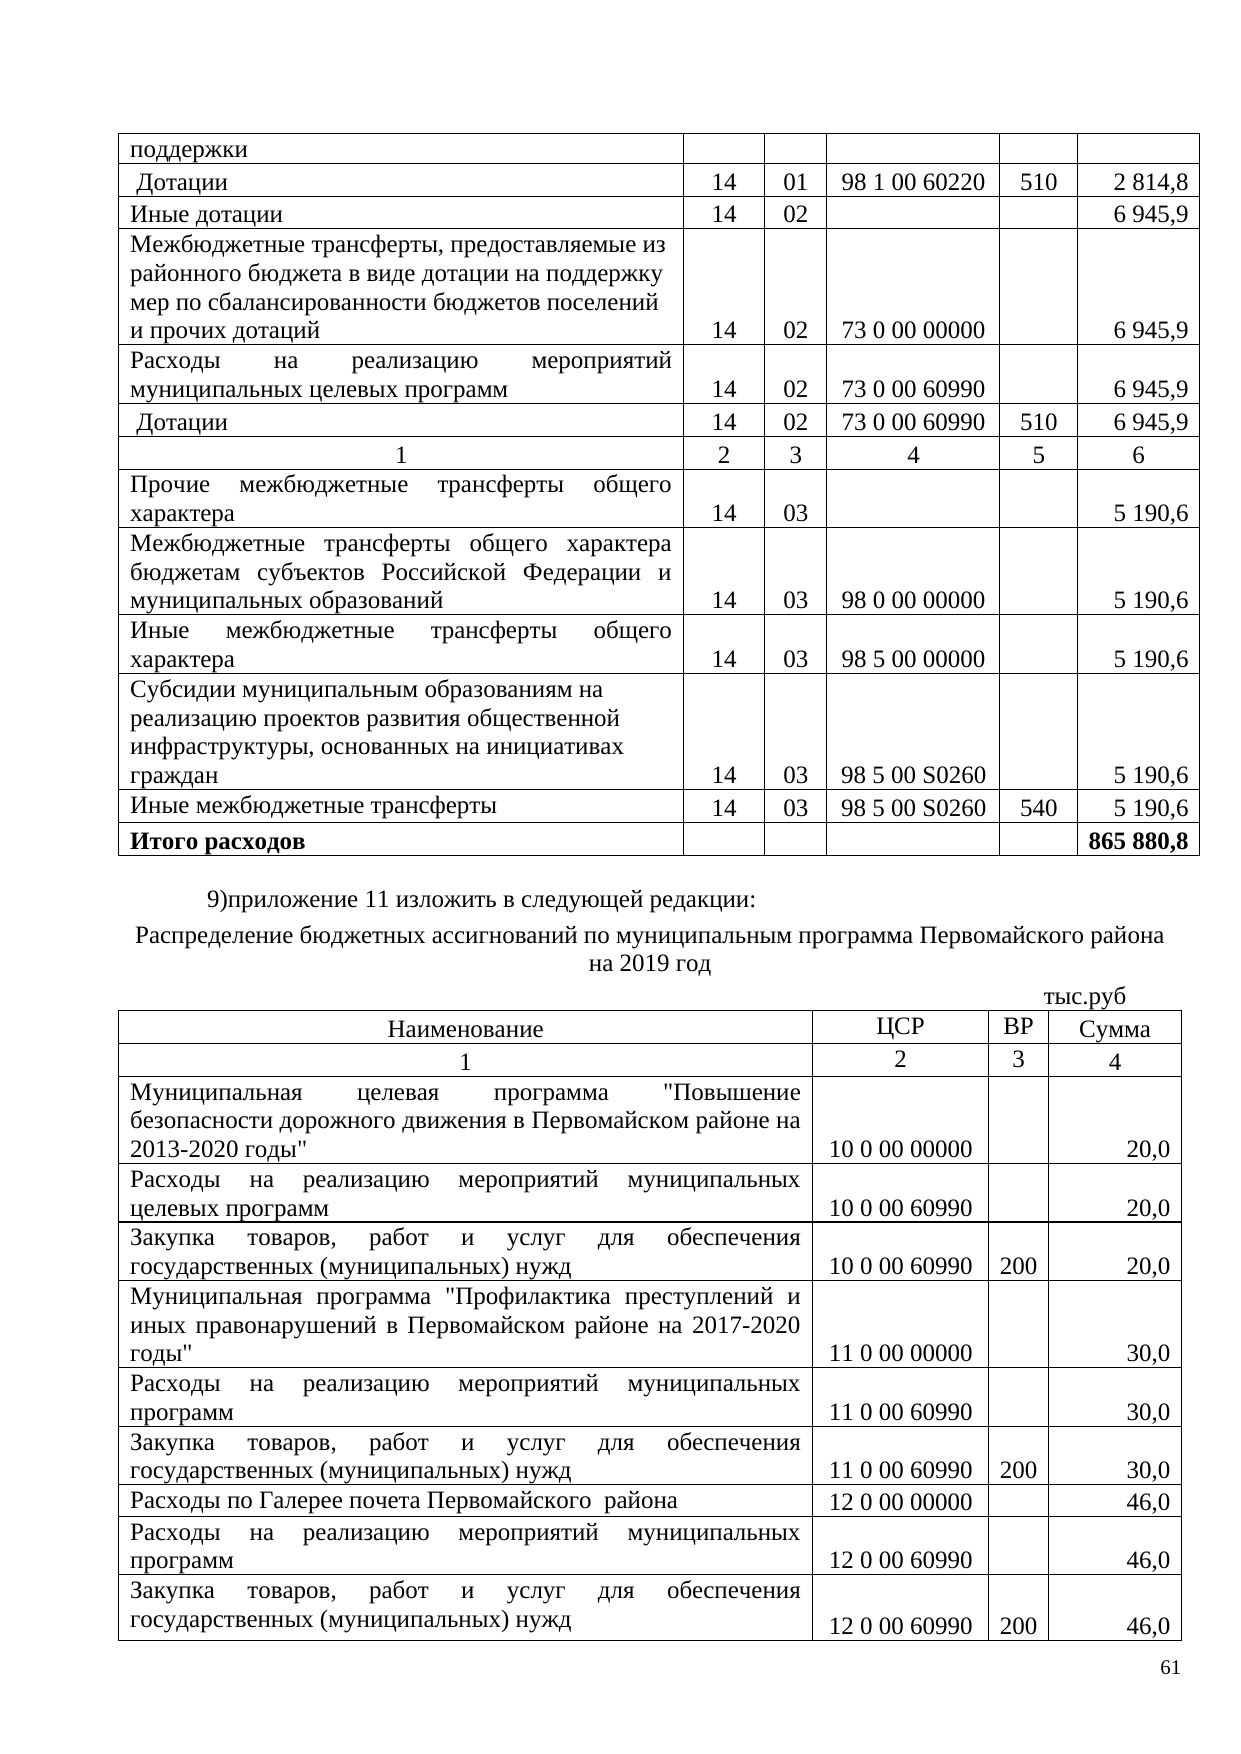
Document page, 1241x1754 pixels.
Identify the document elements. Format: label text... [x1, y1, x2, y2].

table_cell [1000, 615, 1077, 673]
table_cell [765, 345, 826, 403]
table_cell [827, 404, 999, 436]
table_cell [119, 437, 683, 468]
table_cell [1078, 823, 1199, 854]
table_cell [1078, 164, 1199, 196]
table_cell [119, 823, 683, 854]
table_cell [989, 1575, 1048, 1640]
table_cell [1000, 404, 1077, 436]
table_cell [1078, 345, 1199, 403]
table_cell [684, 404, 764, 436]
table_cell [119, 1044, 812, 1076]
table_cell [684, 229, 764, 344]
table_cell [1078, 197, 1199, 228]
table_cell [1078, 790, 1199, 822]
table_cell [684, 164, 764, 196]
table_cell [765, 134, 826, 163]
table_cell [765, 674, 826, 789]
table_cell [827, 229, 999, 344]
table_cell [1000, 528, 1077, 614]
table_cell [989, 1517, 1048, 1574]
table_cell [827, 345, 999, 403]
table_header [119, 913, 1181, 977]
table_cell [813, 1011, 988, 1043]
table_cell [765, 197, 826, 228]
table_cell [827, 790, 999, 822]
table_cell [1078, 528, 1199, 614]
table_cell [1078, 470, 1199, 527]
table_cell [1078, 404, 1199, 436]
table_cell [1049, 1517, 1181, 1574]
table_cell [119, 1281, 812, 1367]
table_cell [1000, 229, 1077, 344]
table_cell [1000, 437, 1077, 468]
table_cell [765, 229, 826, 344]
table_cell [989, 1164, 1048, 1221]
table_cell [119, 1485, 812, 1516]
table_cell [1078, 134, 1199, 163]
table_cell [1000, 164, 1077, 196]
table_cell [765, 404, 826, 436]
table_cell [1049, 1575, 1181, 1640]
text 9)приложение 11 изложить в следующей редакции: [118, 884, 1181, 913]
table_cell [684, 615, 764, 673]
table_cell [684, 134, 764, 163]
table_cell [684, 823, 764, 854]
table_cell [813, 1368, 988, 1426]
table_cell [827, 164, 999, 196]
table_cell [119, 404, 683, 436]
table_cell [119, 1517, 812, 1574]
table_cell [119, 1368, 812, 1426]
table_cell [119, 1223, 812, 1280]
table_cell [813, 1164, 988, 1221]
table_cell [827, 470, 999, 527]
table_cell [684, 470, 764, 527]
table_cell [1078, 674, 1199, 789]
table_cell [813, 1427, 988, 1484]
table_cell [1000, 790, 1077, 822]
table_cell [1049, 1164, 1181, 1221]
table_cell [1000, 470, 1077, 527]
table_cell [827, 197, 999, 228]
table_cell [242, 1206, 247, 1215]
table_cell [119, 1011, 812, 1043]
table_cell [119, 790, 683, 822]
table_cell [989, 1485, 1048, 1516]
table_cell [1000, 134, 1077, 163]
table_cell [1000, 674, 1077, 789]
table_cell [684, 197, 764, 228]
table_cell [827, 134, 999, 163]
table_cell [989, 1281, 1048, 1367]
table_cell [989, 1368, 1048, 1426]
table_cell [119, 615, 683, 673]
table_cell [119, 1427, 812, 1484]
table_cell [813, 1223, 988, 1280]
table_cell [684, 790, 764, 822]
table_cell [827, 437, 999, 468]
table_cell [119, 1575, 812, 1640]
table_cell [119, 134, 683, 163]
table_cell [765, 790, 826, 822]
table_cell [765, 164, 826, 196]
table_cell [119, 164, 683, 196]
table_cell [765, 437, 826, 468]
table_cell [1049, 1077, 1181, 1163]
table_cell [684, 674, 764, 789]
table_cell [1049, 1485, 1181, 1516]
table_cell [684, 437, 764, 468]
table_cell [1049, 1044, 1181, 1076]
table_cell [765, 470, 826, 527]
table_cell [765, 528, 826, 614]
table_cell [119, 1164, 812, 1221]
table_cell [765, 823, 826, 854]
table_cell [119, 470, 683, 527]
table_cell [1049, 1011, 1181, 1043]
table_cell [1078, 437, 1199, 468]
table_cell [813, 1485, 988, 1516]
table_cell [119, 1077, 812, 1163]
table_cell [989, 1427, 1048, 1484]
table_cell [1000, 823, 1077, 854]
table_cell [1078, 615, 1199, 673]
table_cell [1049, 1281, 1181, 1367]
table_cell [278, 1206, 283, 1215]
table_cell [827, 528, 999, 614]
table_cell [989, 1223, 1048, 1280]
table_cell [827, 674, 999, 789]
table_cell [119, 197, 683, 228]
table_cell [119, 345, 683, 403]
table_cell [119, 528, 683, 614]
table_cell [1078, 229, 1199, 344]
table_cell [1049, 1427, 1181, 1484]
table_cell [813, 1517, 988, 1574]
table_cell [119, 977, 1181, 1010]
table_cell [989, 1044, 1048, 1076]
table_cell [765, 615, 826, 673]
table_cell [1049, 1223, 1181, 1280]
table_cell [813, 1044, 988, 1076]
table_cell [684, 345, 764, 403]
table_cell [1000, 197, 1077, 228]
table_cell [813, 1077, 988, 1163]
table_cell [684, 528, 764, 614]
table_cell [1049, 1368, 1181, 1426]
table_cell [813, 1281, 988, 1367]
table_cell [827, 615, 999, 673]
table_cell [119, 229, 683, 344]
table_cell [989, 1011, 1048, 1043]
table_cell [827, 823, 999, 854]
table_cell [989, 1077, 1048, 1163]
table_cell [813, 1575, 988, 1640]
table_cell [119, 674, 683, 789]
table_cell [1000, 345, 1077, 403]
